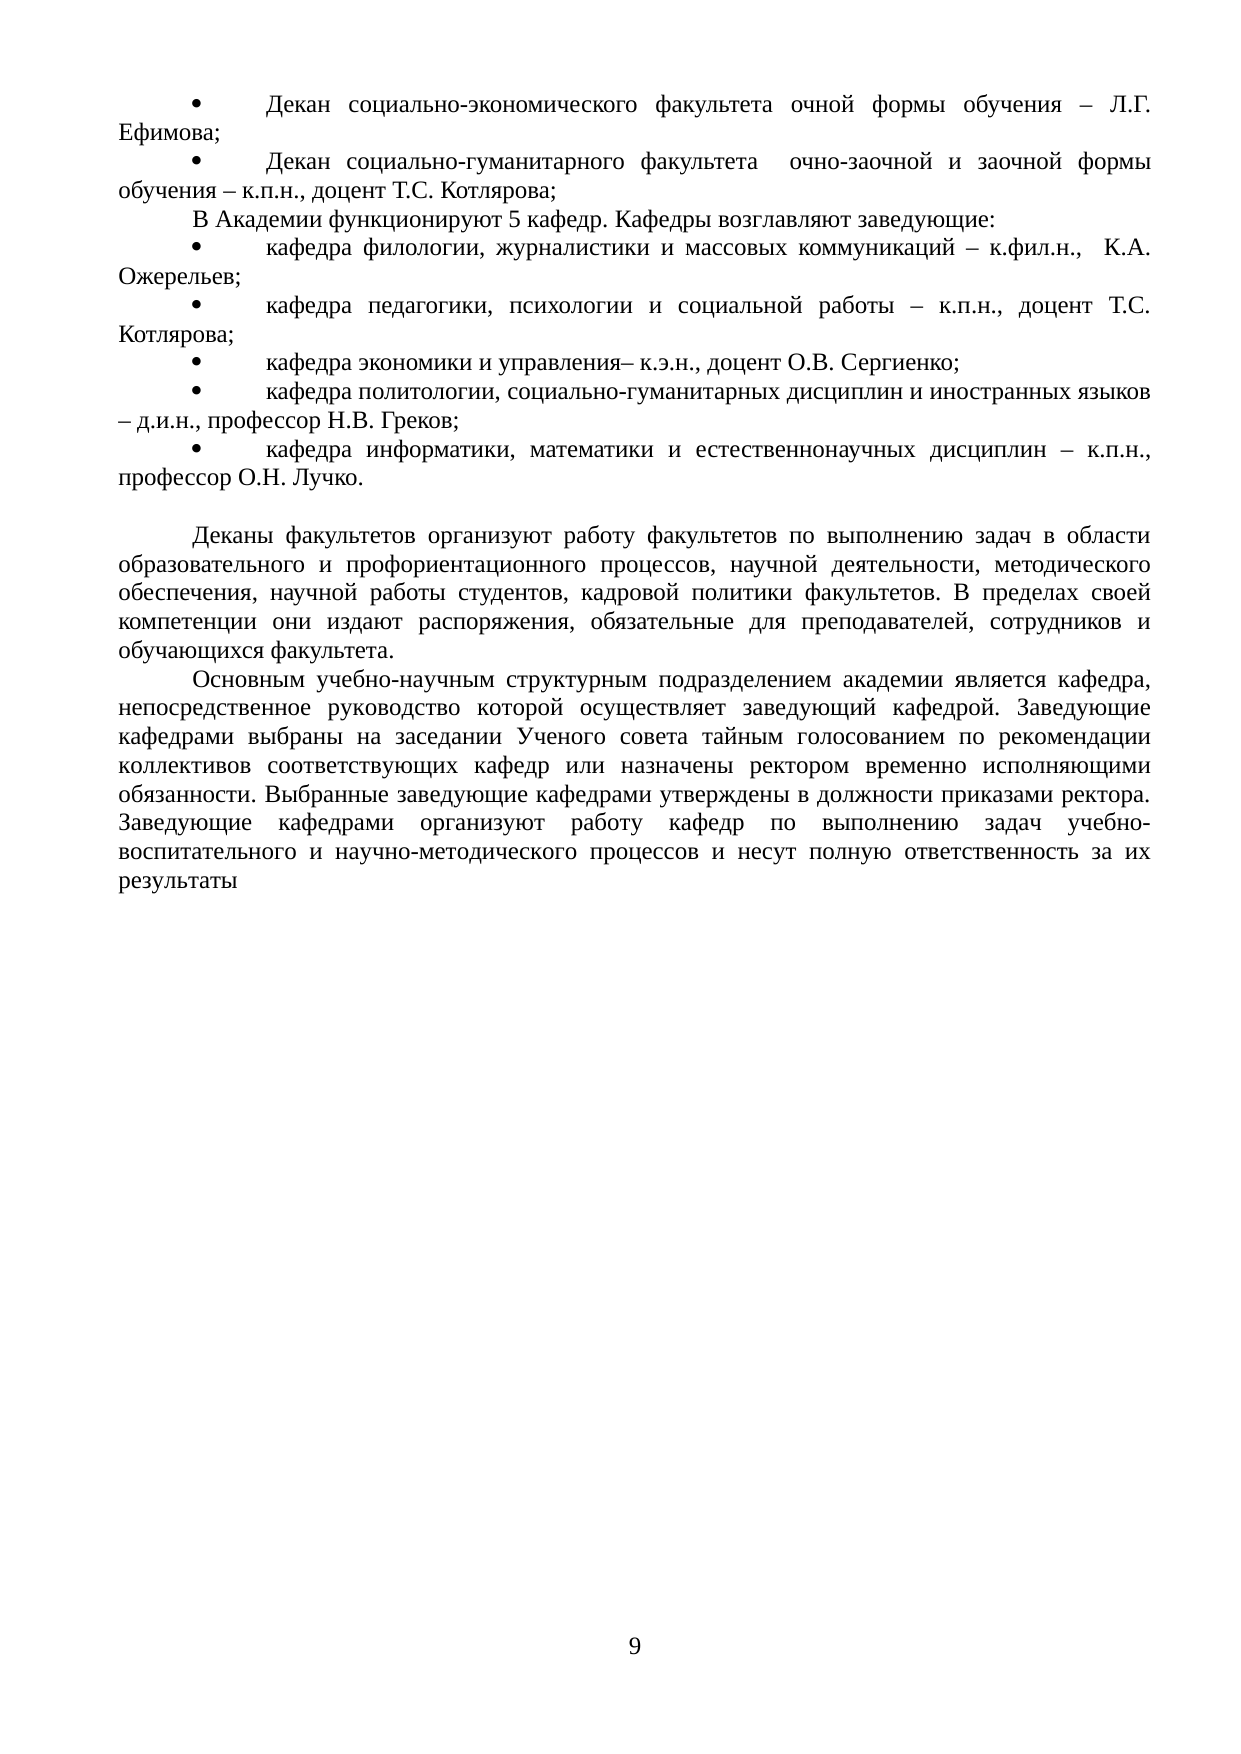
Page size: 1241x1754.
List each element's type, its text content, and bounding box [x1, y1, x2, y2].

list кафедра педагогики, психологии и социальной работы – к.п.н., доцент Т.С. Котлярова; [118, 290, 1152, 347]
text В Академии функционируют 5 кафедр. Кафедры возглавляют заведующие: [118, 204, 1152, 232]
list кафедра филологии, журналистики и массовых коммуникаций – к.фил.н., К.А. Ожерельев; [118, 232, 1152, 290]
list кафедра политологии, социально-гуманитарных дисциплин и иностранных языков – д.и.н., профессор Н.В. Греков; [118, 376, 1152, 434]
text Основным учебно-научным структурным подразделением академии является кафедра, непосредственное руководство которой осуществляет заведующий кафедрой. Заведующие кафедрами выбраны на заседании Ученого совета тайным голосованием по рекомендации коллективов соответствующих кафедр или назначены ректором временно исполняющими обязанности. Выбранные заведующие кафедрами утверждены в должности приказами ректора. Заведующие кафедрами организуют работу кафедр по выполнению задач учебно-воспитательного и научно-методического процессов и несут полную ответственность за их результаты [118, 664, 1152, 894]
list Декан социально-экономического факультета очной формы обучения – Л.Г. Ефимова; [118, 89, 1152, 146]
list Декан социально-гуманитарного факультета очно-заочной и заочной формы обучения – к.п.н., доцент Т.С. Котлярова; [118, 146, 1152, 204]
list кафедра информатики, математики и естественнонаучных дисциплин – к.п.н., профессор О.Н. Лучко. [118, 434, 1152, 491]
list кафедра экономики и управления– к.э.н., доцент О.В. Сергиенко; [118, 347, 1152, 376]
text Деканы факультетов организуют работу факультетов по выполнению задач в области образовательного и профориентационного процессов, научной деятельности, методического обеспечения, научной работы студентов, кадровой политики факультетов. В пределах своей компетенции они издают распоряжения, обязательные для преподавателей, сотрудников и обучающихся факультета. [118, 520, 1152, 664]
